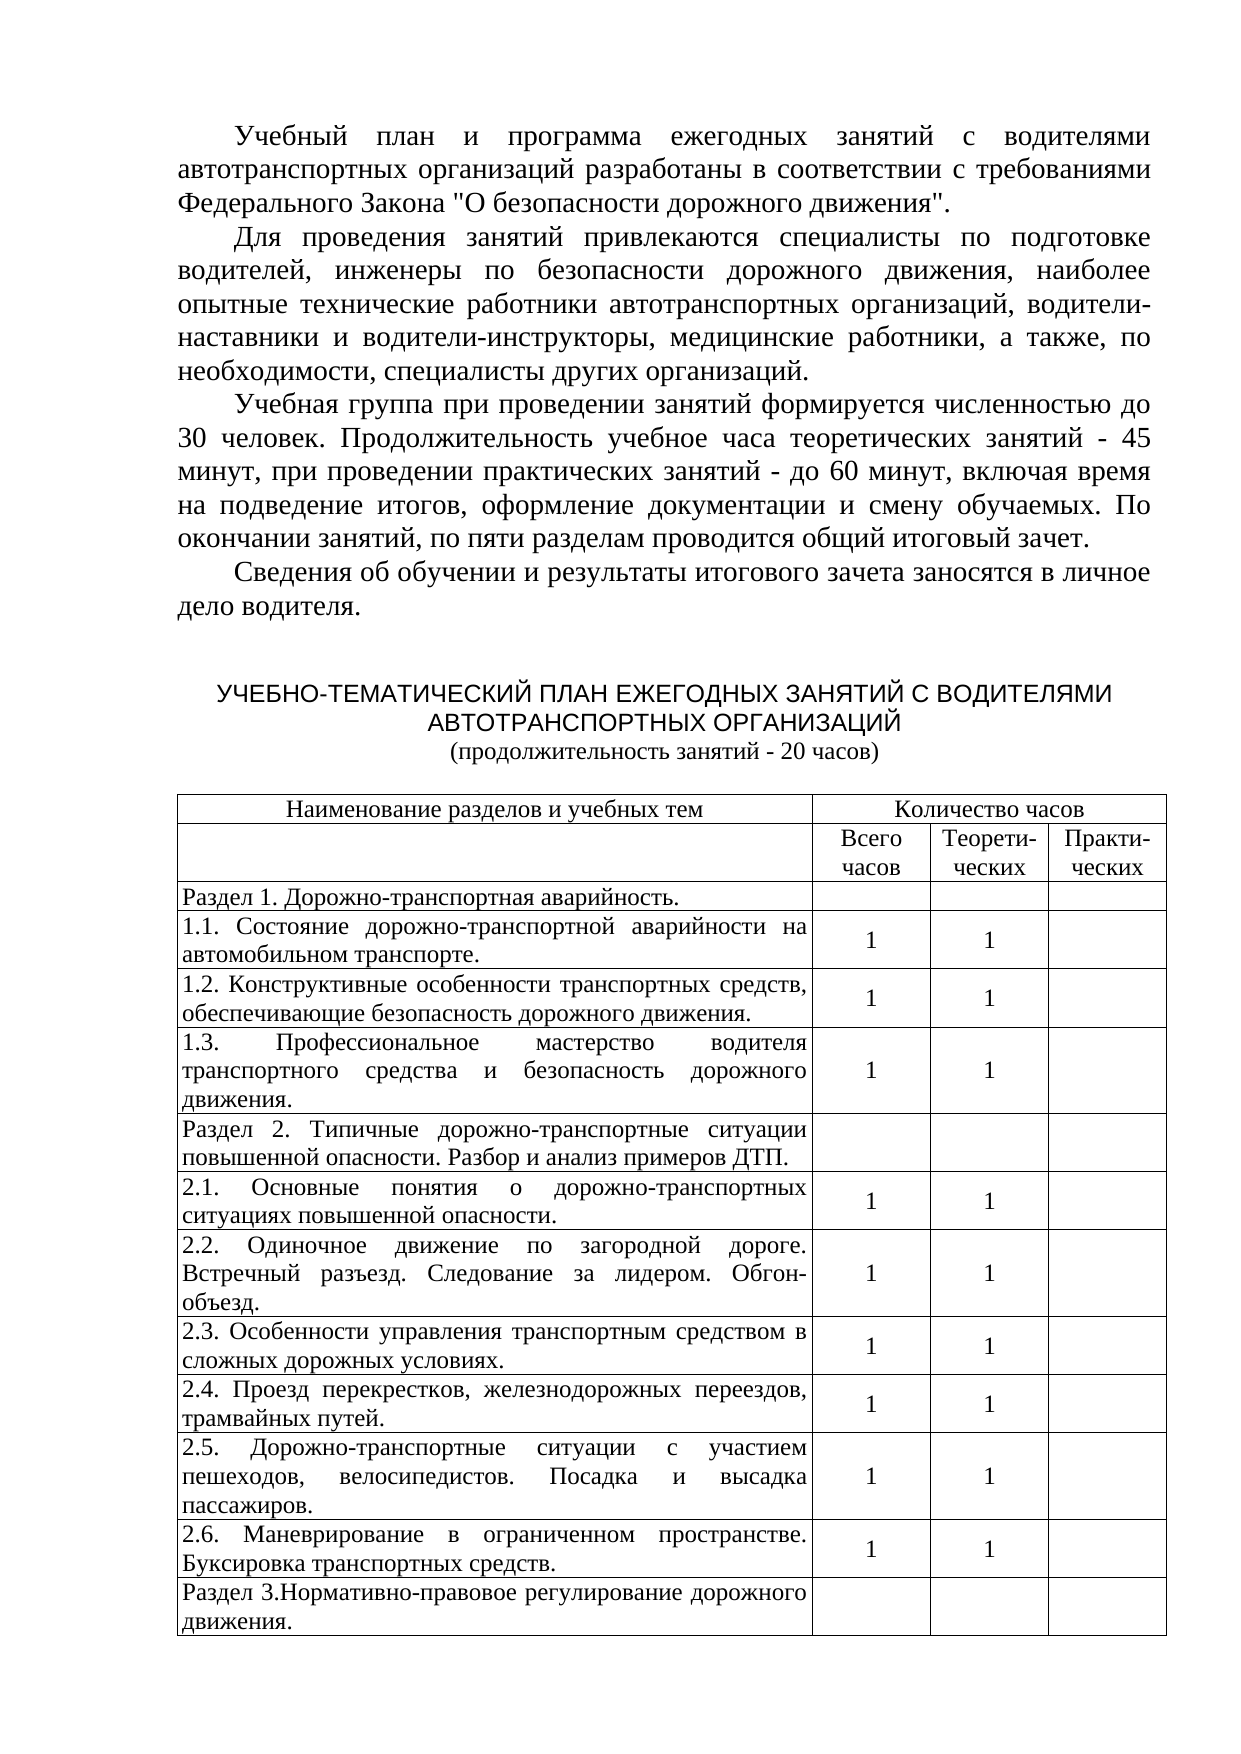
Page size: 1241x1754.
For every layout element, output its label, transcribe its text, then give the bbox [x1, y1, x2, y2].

table_cell [1049, 1520, 1166, 1577]
table_cell 1 [813, 1520, 930, 1577]
table_cell [1049, 1578, 1166, 1635]
table_cell 1 [931, 1317, 1048, 1374]
table_cell 2.2. Одиночное движение по загородной дороге. Встречный разъезд. Следование за лидером. Обгон-объезд. [178, 1230, 812, 1316]
text Для проведения занятий привлекаются специалисты по подготовке водителей, инженеры по безопасности дорожного движения, наиболее опытные технические работники автотранспортных организаций, водители-наставники и водители-инструкторы, медицинские работники, а также, по необходимости, специалисты других организаций. [177, 219, 1152, 386]
table_cell [931, 1114, 1048, 1171]
table_header Количество часов [813, 795, 1166, 823]
table_cell 2.3. Особенности управления транспортным средством в сложных дорожных условиях. [178, 1317, 812, 1374]
table_cell 1 [813, 1317, 930, 1374]
table_cell Практи-ческих [1049, 824, 1166, 881]
table_cell [1049, 1317, 1166, 1374]
table_cell [1049, 1375, 1166, 1432]
table_cell 1 [813, 1230, 930, 1316]
table_cell [1049, 882, 1166, 910]
table_cell 2.5. Дорожно-транспортные ситуации с участием пешеходов, велосипедистов. Посадка и высадка пассажиров. [178, 1433, 812, 1519]
table_cell 1 [813, 1172, 930, 1229]
table_cell [813, 1578, 930, 1635]
text Учебная группа при проведении занятий формируется численностью до 30 человек. Продолжительность учебное часа теоретических занятий - 45 минут, при проведении практических занятий - до 60 минут, включая время на подведение итогов, оформление документации и смену обучаемых. По окончании занятий, по пяти разделам проводится общий итоговый зачет. [177, 386, 1152, 554]
table_cell 1 [813, 1375, 930, 1432]
subtitle УЧЕБНО-ТЕМАТИЧЕСКИЙ ПЛАН ежегодных занятий с водителями автотранспортных организаций [177, 679, 1152, 736]
table_cell 1 [931, 1375, 1048, 1432]
table_cell [1049, 1114, 1166, 1171]
table_cell 1 [931, 911, 1048, 968]
table_cell [1049, 911, 1166, 968]
table_cell Раздел 3.Нормативно-правовое регулирование дорожного движения. [178, 1578, 812, 1635]
table_cell Теорети-ческих [931, 824, 1048, 881]
text Сведения об обучении и результаты итогового зачета заносятся в личное дело водителя. [177, 554, 1152, 621]
table_cell 1.2. Конструктивные особенности транспортных средств, обеспечивающие безопасность дорожного движения. [178, 969, 812, 1026]
table_cell [813, 882, 930, 910]
table_cell [1049, 969, 1166, 1026]
table_cell 1.1. Состояние дорожно-транспортной аварийности на автомобильном транспорте. [178, 911, 812, 968]
table_cell [1049, 1230, 1166, 1316]
table_cell 1 [813, 911, 930, 968]
table_cell [178, 824, 812, 881]
table_cell [931, 882, 1048, 910]
table_cell 1 [931, 1028, 1048, 1113]
table_cell 1 [813, 1028, 930, 1113]
table_cell 2.4. Проезд перекрестков, железнодорожных переездов, трамвайных путей. [178, 1375, 812, 1432]
table_cell Раздел 2. Типичные дорожно-транспортные ситуации повышенной опасности. Разбор и анализ примеров ДТП. [178, 1114, 812, 1171]
table_cell [1049, 1028, 1166, 1113]
table_cell 2.1. Основные понятия о дорожно-транспортных ситуациях повышенной опасности. [178, 1172, 812, 1229]
table_cell Всего часов [813, 824, 930, 881]
table_cell 1.3. Профессиональное мастерство водителя транспортного средства и безопасность дорожного движения. [178, 1028, 812, 1113]
table_cell [1049, 1172, 1166, 1229]
table_cell 1 [931, 1230, 1048, 1316]
table_cell 1 [813, 1433, 930, 1519]
table_cell 1 [931, 969, 1048, 1026]
table_cell [1049, 1433, 1166, 1519]
table_cell 1 [931, 1433, 1048, 1519]
table_cell 1 [931, 1520, 1048, 1577]
table_cell 2.6. Маневрирование в ограниченном пространстве. Буксировка транспортных средств. [178, 1520, 812, 1577]
table_header Наименование разделов и учебных тем [178, 795, 812, 823]
text Учебный план и программа ежегодных занятий с водителями автотранспортных организаций разработаны в соответствии с требованиями Федерального Закона "О безопасности дорожного движения". [177, 118, 1152, 219]
table_cell 1 [931, 1172, 1048, 1229]
text (продолжительность занятий - 20 часов) [177, 736, 1152, 765]
table_cell Раздел 1. Дорожно-транспортная аварийность. [178, 882, 812, 910]
table_cell [931, 1578, 1048, 1635]
table_cell 1 [813, 969, 930, 1026]
table_cell [813, 1114, 930, 1171]
